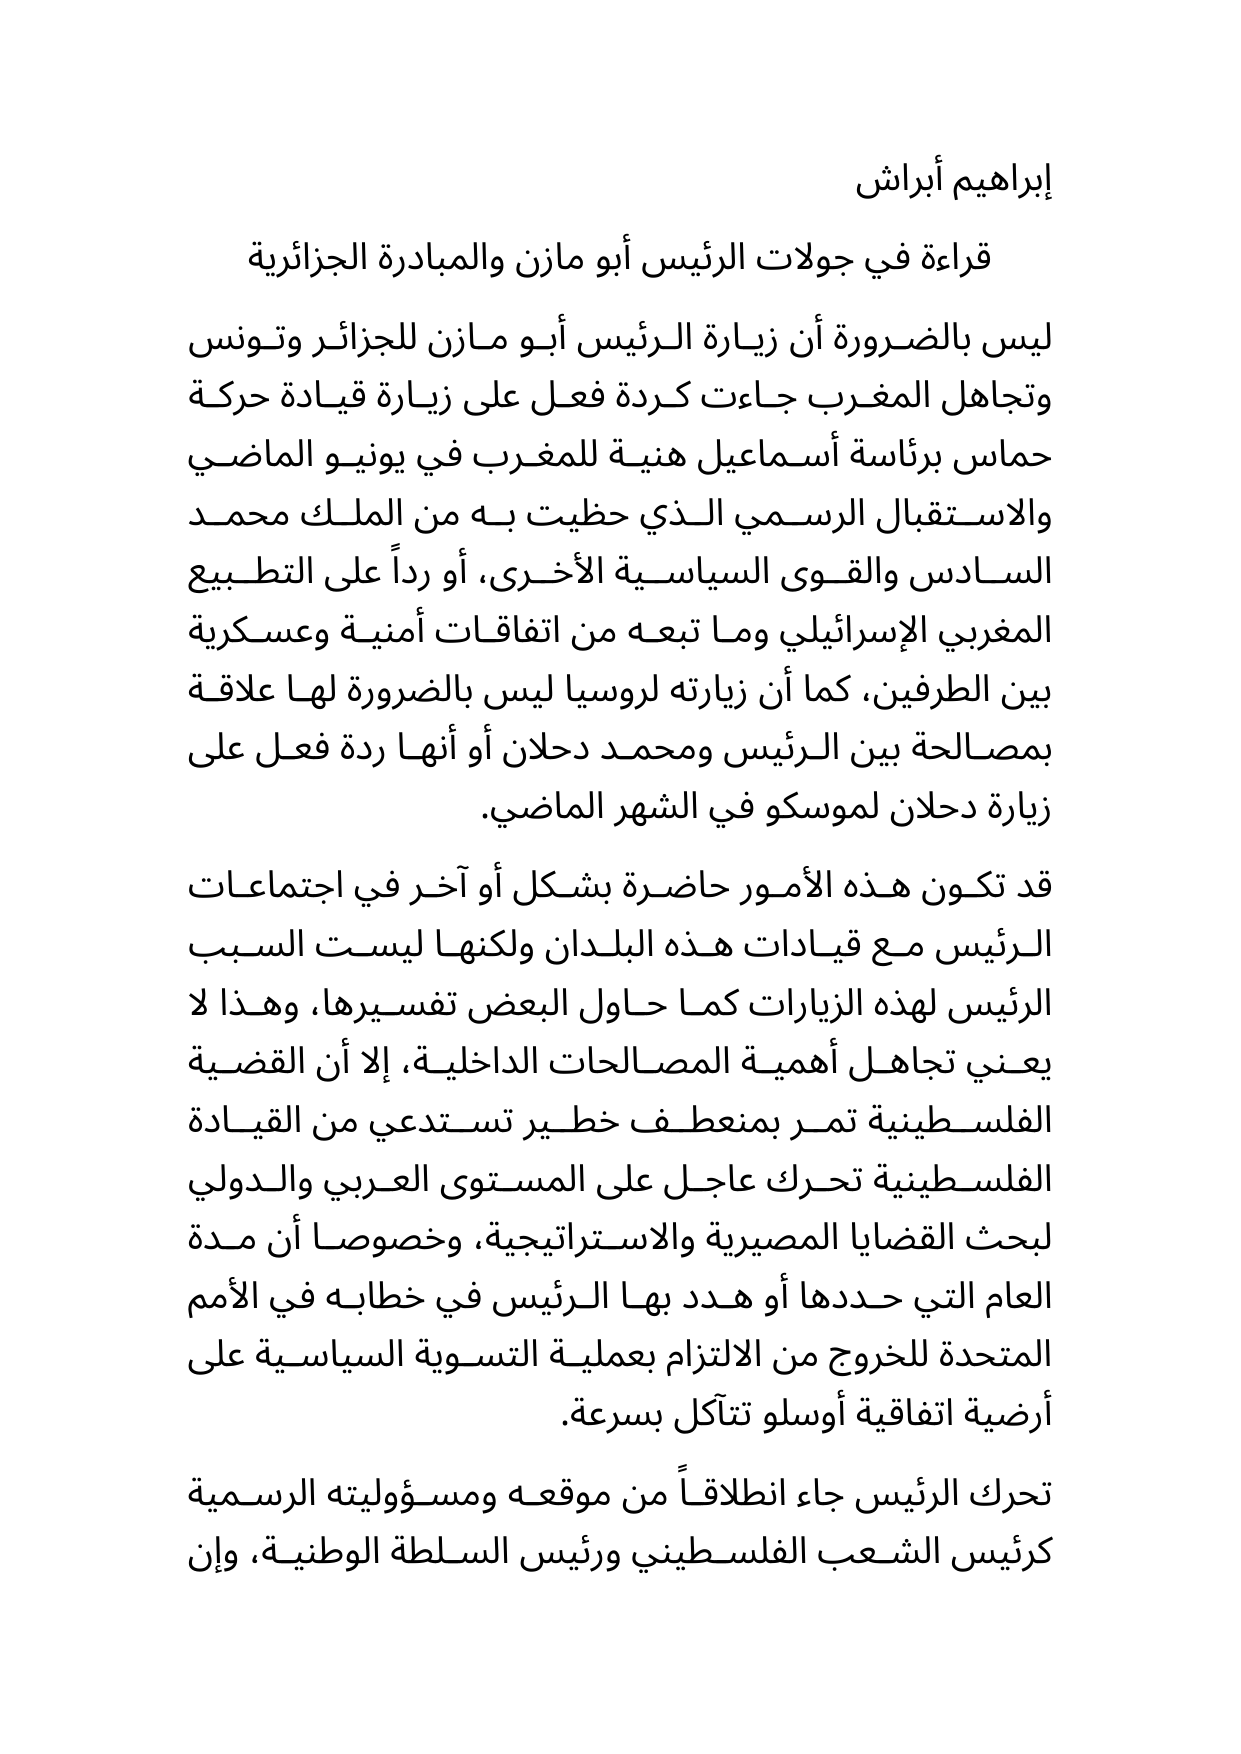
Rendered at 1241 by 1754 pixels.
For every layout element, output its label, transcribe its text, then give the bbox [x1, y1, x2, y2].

text إبراهيم أبراش [187, 150, 1053, 201]
text قراءة في جولات الرئيس أبو مازن والمبادرة الجزائرية [187, 229, 1053, 281]
text قد تكون هذه الأمور حاضرة بشكل أو آخر في اجتماعات الرئيس مع قيادات هذه البلدان ولكنها ليست السبب الرئيس لهذه الزيارات كما حاول البعض تفسيرها، وهذا لا يعني تجاهل أهمية المصالحات الداخلية، إلا أن القضية الفلسطينية تمر بمنعطف خطير تستدعي من القيادة الفلسطينية تحرك عاجل على المستوى العربي والدولي لبحث القضايا المصيرية والاستراتيجية، وخصوصا أن مدة العام التي حددها أو هدد بها الرئيس في خطابه في الأمم المتحدة للخروج من الالتزام بعملية التسوية السياسية على أرضية اتفاقية أوسلو تتآكل بسرعة. [187, 858, 1053, 1436]
text ليس بالضرورة أن زيارة الرئيس أبو مازن للجزائر وتونس وتجاهل المغرب جاءت كردة فعل على زيارة قيادة حركة حماس برئاسة أسماعيل هنية للمغرب في يونيو الماضي والاستقبال الرسمي الذي حظيت به من الملك محمد السادس والقوى السياسية الأخرى، أو رداً على التطبيع المغربي الإسرائيلي وما تبعه من اتفاقات أمنية وعسكرية بين الطرفين، كما أن زيارته لروسيا ليس بالضرورة لها علاقة بمصالحة بين الرئيس ومحمد دحلان أو أنها ردة فعل على زيارة دحلان لموسكو في الشهر الماضي. [187, 309, 1053, 829]
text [187, 1465, 1053, 1574]
